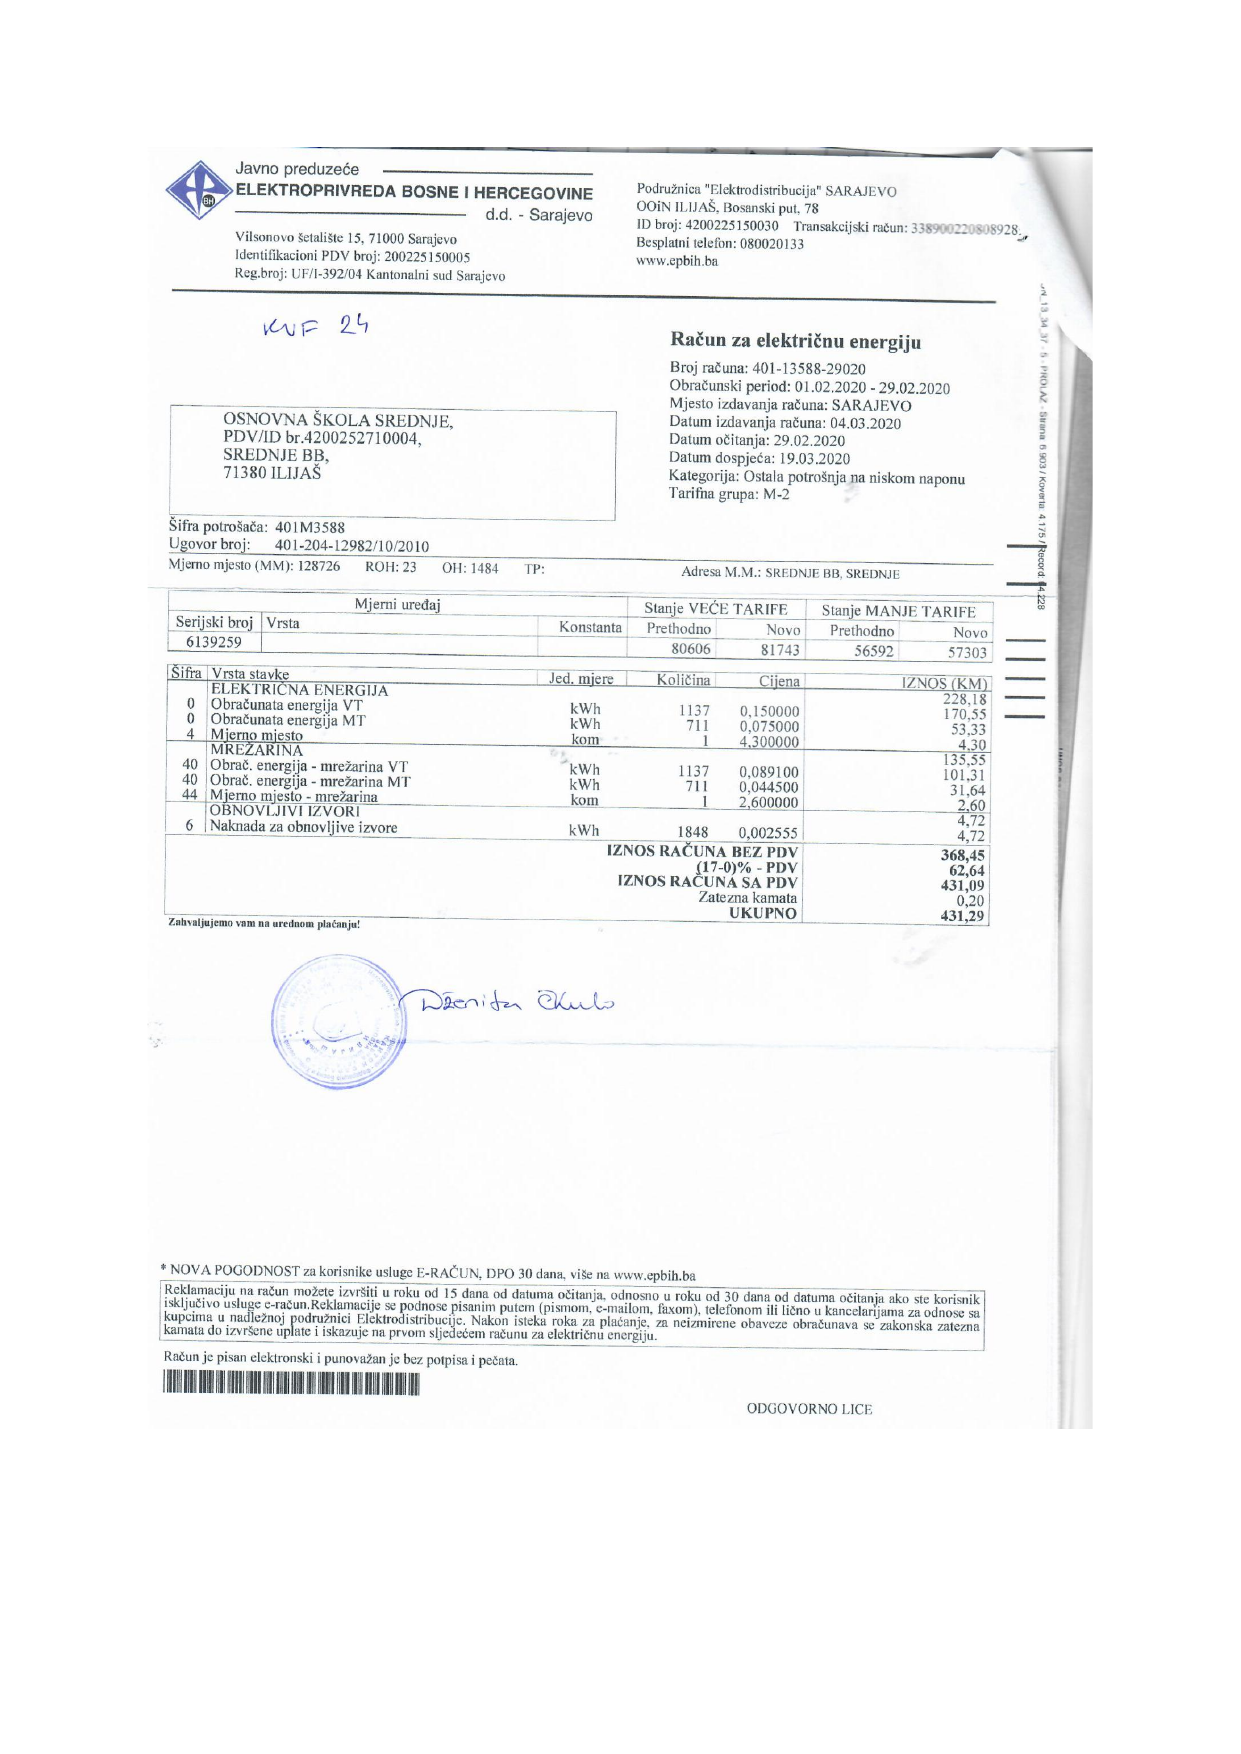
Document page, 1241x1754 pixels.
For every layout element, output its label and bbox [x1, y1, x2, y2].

picture [147, 147, 1093, 1429]
